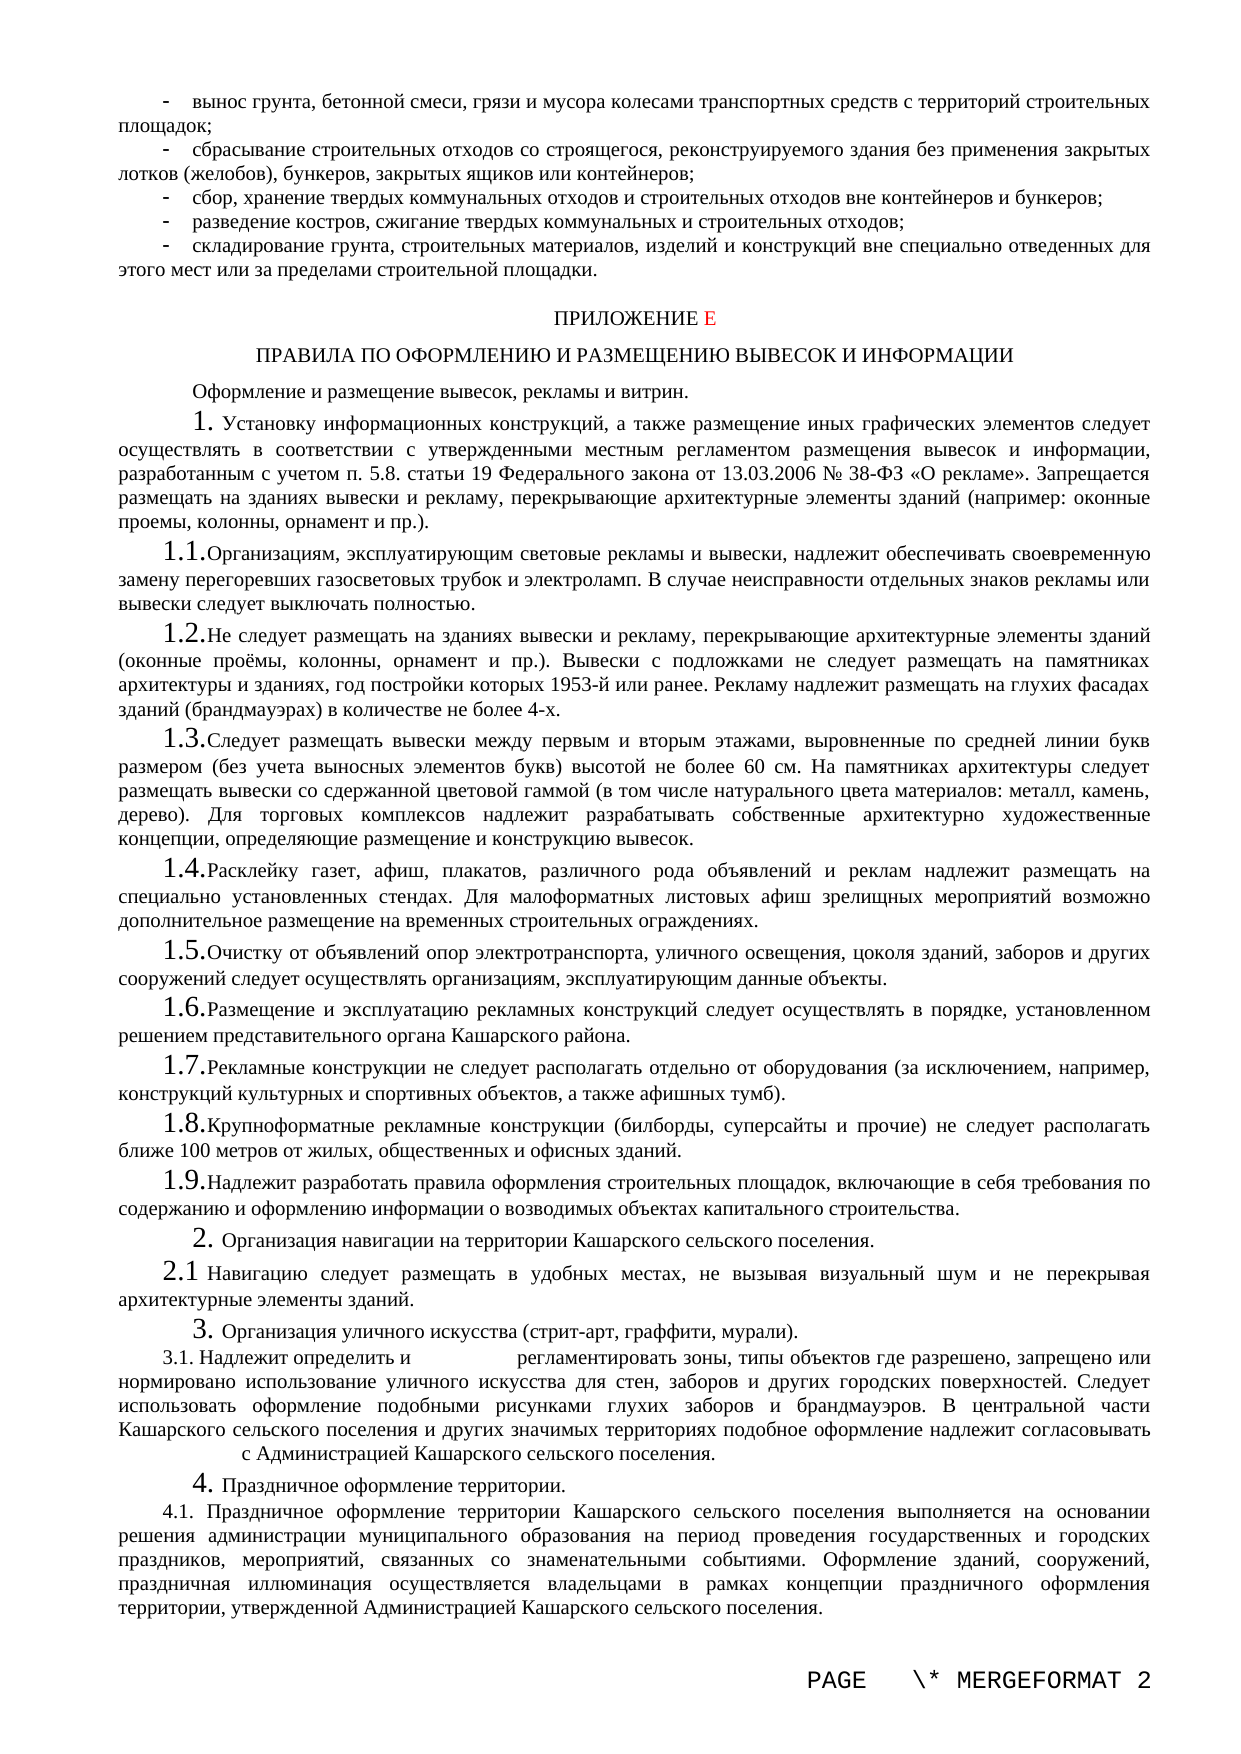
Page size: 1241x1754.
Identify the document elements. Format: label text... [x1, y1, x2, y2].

text Оформление и размещение вывесок, рекламы и витрин. [192, 379, 1152, 403]
list разведение костров, сжигание твердых коммунальных и строительных отходов; [118, 209, 1152, 233]
list Организация уличного искусства (стрит-арт, граффити, мурали). [118, 1311, 1152, 1345]
list Установку информационных конструкций, а также размещение иных графических элементов следует осуществлять в соответствии с утвержденными местным регламентом размещения вывесок и информации, разработанным с учетом п. 5.8. статьи 19 Федерального закона от 13.03.2006 № 38-ФЗ «О рекламе». Запрещается размещать на зданиях вывески и рекламу, перекрывающие архитектурные элементы зданий (например: оконные проемы, колонны, орнамент и пр.). [118, 403, 1152, 533]
list Следует размещать вывески между первым и вторым этажами, выровненные по средней линии букв размером (без учета выносных элементов букв) высотой не более . На памятниках архитектуры следует размещать вывески со сдержанной цветовой гаммой (в том числе натурального цвета материалов: металл, камень, дерево). Для торговых комплексов надлежит разрабатывать собственные архитектурно художественные концепции, определяющие размещение и конструкцию вывесок. [118, 721, 1152, 850]
list Расклейку газет, афиш, плакатов, различного рода объявлений и реклам надлежит размещать на специально установленных стендах. Для малоформатных листовых афиш зрелищных мероприятий возможно дополнительное размещение на временных строительных ограждениях. [118, 850, 1152, 932]
list сбрасывание строительных отходов со строящегося, реконструируемого здания без применения закрытых лотков (желобов), бункеров, закрытых ящиков или контейнеров; [118, 137, 1152, 185]
list Не следует размещать на зданиях вывески и рекламу, перекрывающие архитектурные элементы зданий (оконные проёмы, колонны, орнамент и пр.). Вывески с подложками не следует размещать на памятниках архитектуры и зданиях, год постройки которых 1953-й или ранее. Рекламу надлежит размещать на глухих фасадах зданий (брандмауэрах) в количестве не более 4-х. [118, 615, 1152, 721]
text ПРАВИЛА ПО ОФОРМЛЕНИЮ И РАЗМЕЩЕНИЮ ВЫВЕСОК И ИНФОРМАЦИИ [118, 343, 1152, 367]
list Размещение и эксплуатацию рекламных конструкций следует осуществлять в порядке, установленном решением представительного органа Кашарского района. [118, 989, 1152, 1047]
list складирование грунта, строительных материалов, изделий и конструкций вне специально отведенных для этого мест или за пределами строительной площадки. [118, 233, 1152, 281]
text 4.1. Праздничное оформление территории Кашарского сельского поселения выполняется на основании решения администрации муниципального образования на период проведения государственных и городских праздников, мероприятий, связанных со знаменательными событиями. Оформление зданий, сооружений, праздничная иллюминация осуществляется владельцами в рамках концепции праздничного оформления территории, утвержденной Администрацией Кашарского сельского поселения. [118, 1498, 1152, 1619]
list Рекламные конструкции не следует располагать отдельно от оборудования (за исключением, например, конструкций культурных и спортивных объектов, а также афишных тумб). [118, 1047, 1152, 1105]
list Организация навигации на территории Кашарского сельского поселения. [118, 1220, 1152, 1253]
list Надлежит разработать правила оформления строительных площадок, включающие в себя требования по содержанию и оформлению информации о возводимых объектах капитального строительства. [118, 1162, 1152, 1220]
subtitle ПРИЛОЖЕНИЕ Е [118, 306, 1152, 330]
list вынос грунта, бетонной смеси, грязи и мусора колесами транспортных средств с территорий строительных площадок; [118, 89, 1152, 137]
list Организациям, эксплуатирующим световые рекламы и вывески, надлежит обеспечивать своевременную замену перегоревших газосветовых трубок и электроламп. В случае неисправности отдельных знаков рекламы или вывески следует выключать полностью. [118, 533, 1152, 615]
list Очистку от объявлений опор электротранспорта, уличного освещения, цоколя зданий, заборов и других сооружений следует осуществлять организациям, эксплуатирующим данные объекты. [118, 932, 1152, 989]
text 3.1. Надлежит определить и регламентировать зоны, типы объектов где разрешено, запрещено или нормировано использование уличного искусства для стен, заборов и других городских поверхностей. Следует использовать оформление подобными рисунками глухих заборов и брандмауэров. В центральной части Кашарского сельского поселения и других значимых территориях подобное оформление надлежит согласовывать с Администрацией Кашарского сельского поселения. [118, 1345, 1152, 1465]
list сбор, хранение твердых коммунальных отходов и строительных отходов вне контейнеров и бункеров; [118, 185, 1152, 209]
list Крупноформатные рекламные конструкции (билборды, суперсайты и прочие) не следует располагать ближе от жилых, общественных и офисных зданий. [118, 1105, 1152, 1162]
list Навигацию следует размещать в удобных местах, не вызывая визуальный шум и не перекрывая архитектурные элементы зданий. [118, 1253, 1152, 1311]
list Праздничное оформление территории. [118, 1465, 1152, 1498]
